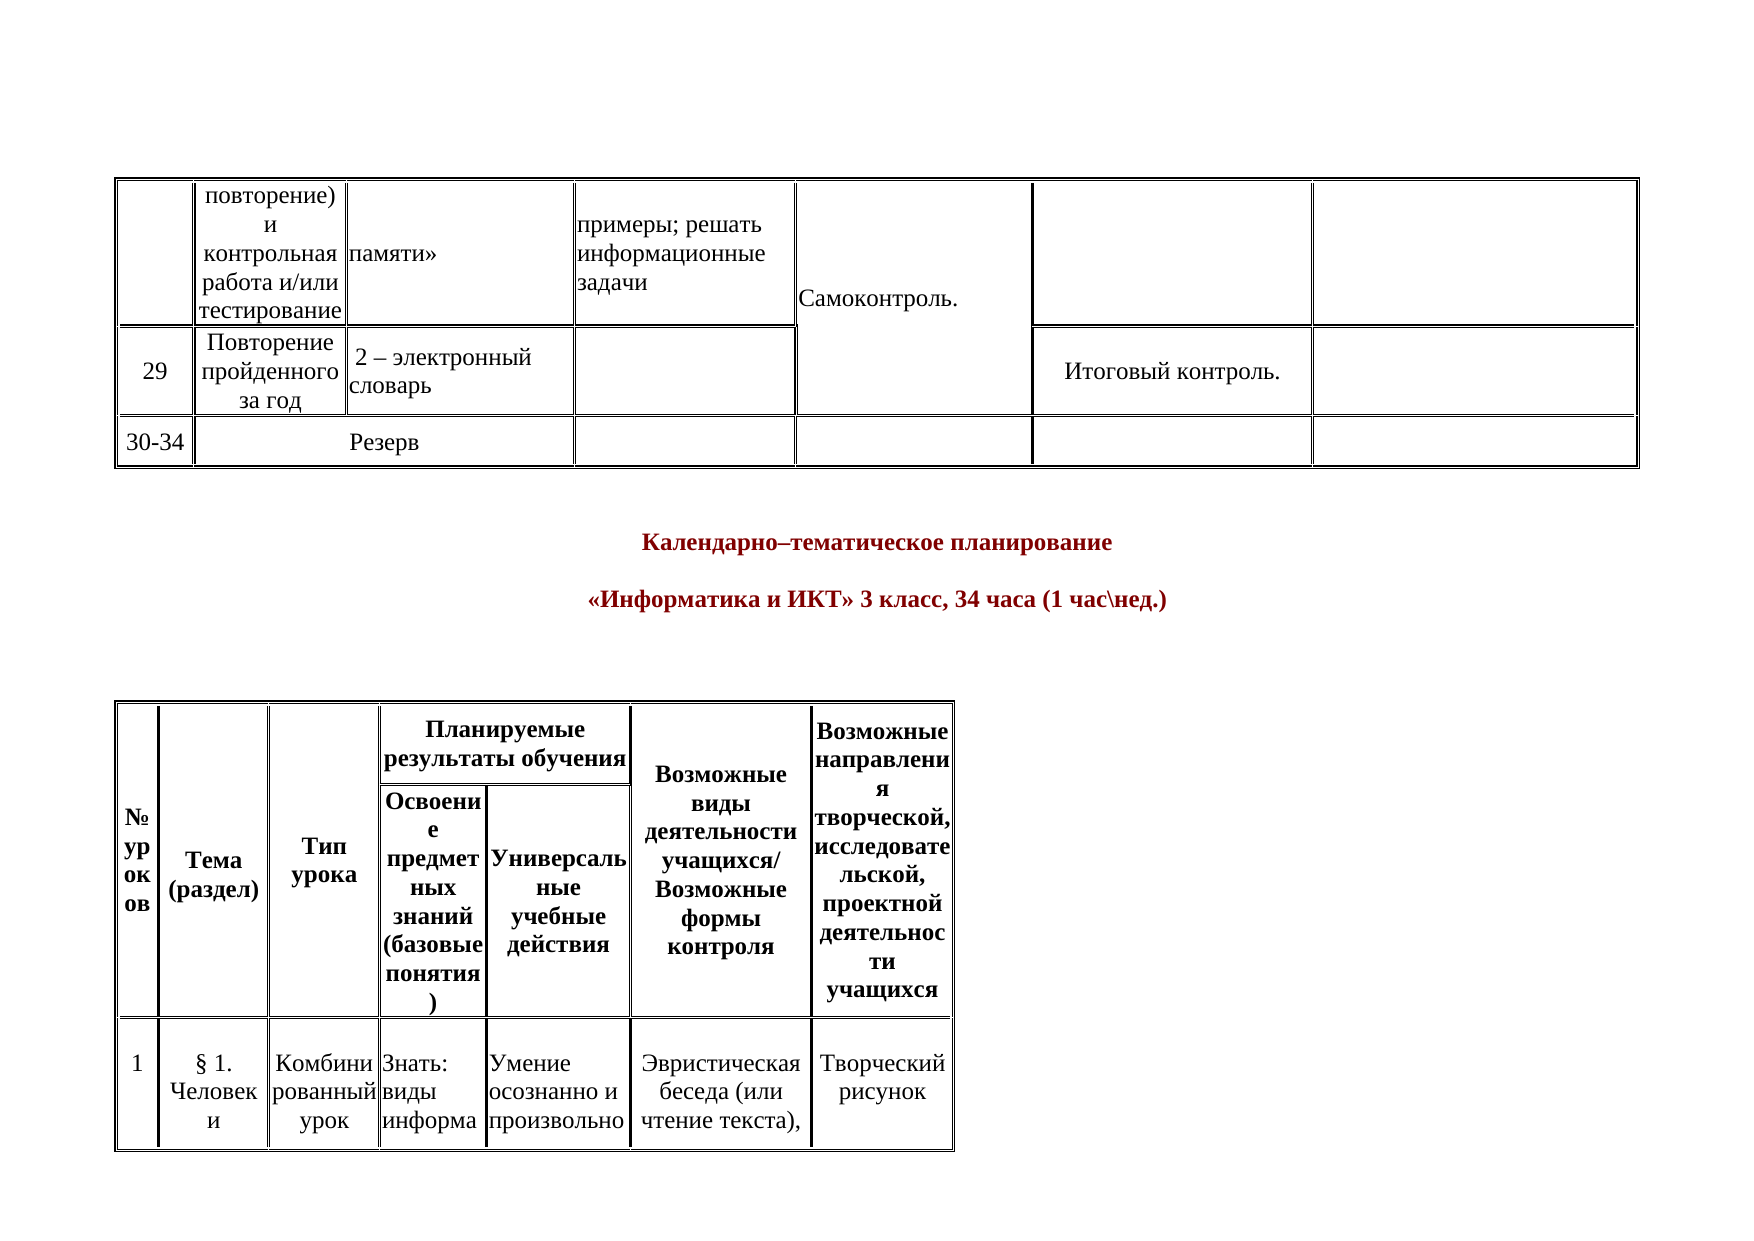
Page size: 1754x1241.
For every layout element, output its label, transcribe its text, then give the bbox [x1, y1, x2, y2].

table_cell 28 [118, 179, 194, 324]
table_cell Резерв [194, 417, 574, 465]
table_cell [796, 181, 1032, 414]
table_cell [1313, 181, 1636, 324]
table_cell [630, 1019, 811, 1148]
table_cell [1313, 414, 1638, 465]
table_cell 2 – электронный словарь [348, 328, 573, 414]
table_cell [380, 1019, 486, 1148]
table_header Планируемые результаты обучения [380, 704, 630, 782]
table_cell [486, 1019, 630, 1148]
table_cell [158, 1019, 269, 1148]
table_cell Повторение пройденного за год [196, 328, 345, 414]
table_header Тип урока [269, 704, 379, 1016]
table_header № уроков [118, 704, 158, 1016]
table_cell [1314, 324, 1637, 414]
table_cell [1032, 181, 1313, 324]
table_header Возможные виды деятельности учащихся/ Возможные формы контроля [630, 704, 811, 1016]
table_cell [346, 181, 574, 324]
table_cell [796, 417, 1032, 465]
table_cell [575, 181, 796, 324]
table_header Возможные направления творческой, исследовательской, проектной деятельности учащихся [811, 704, 952, 1016]
table_cell Универсальные учебные действия [488, 786, 629, 1016]
text Календарно–тематическое планирование [118, 527, 1636, 555]
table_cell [194, 181, 346, 324]
table_cell [576, 328, 794, 414]
table_cell [575, 417, 796, 465]
table_cell 29 [118, 324, 192, 414]
table_cell 1 [116, 1016, 158, 1148]
table_cell Освоение предметных знаний (базовые понятия) [381, 786, 485, 1016]
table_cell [269, 1019, 379, 1148]
table_cell Итоговый контроль. [1034, 328, 1311, 414]
table_cell [1032, 417, 1313, 465]
table_header Тема (раздел) [158, 704, 269, 1016]
table_cell Творческий рисунок [811, 1016, 953, 1148]
table_cell 30-34 [116, 414, 194, 465]
text «Информатика и ИКТ» 3 класс, 34 часа (1 час\нед.) [118, 584, 1636, 613]
